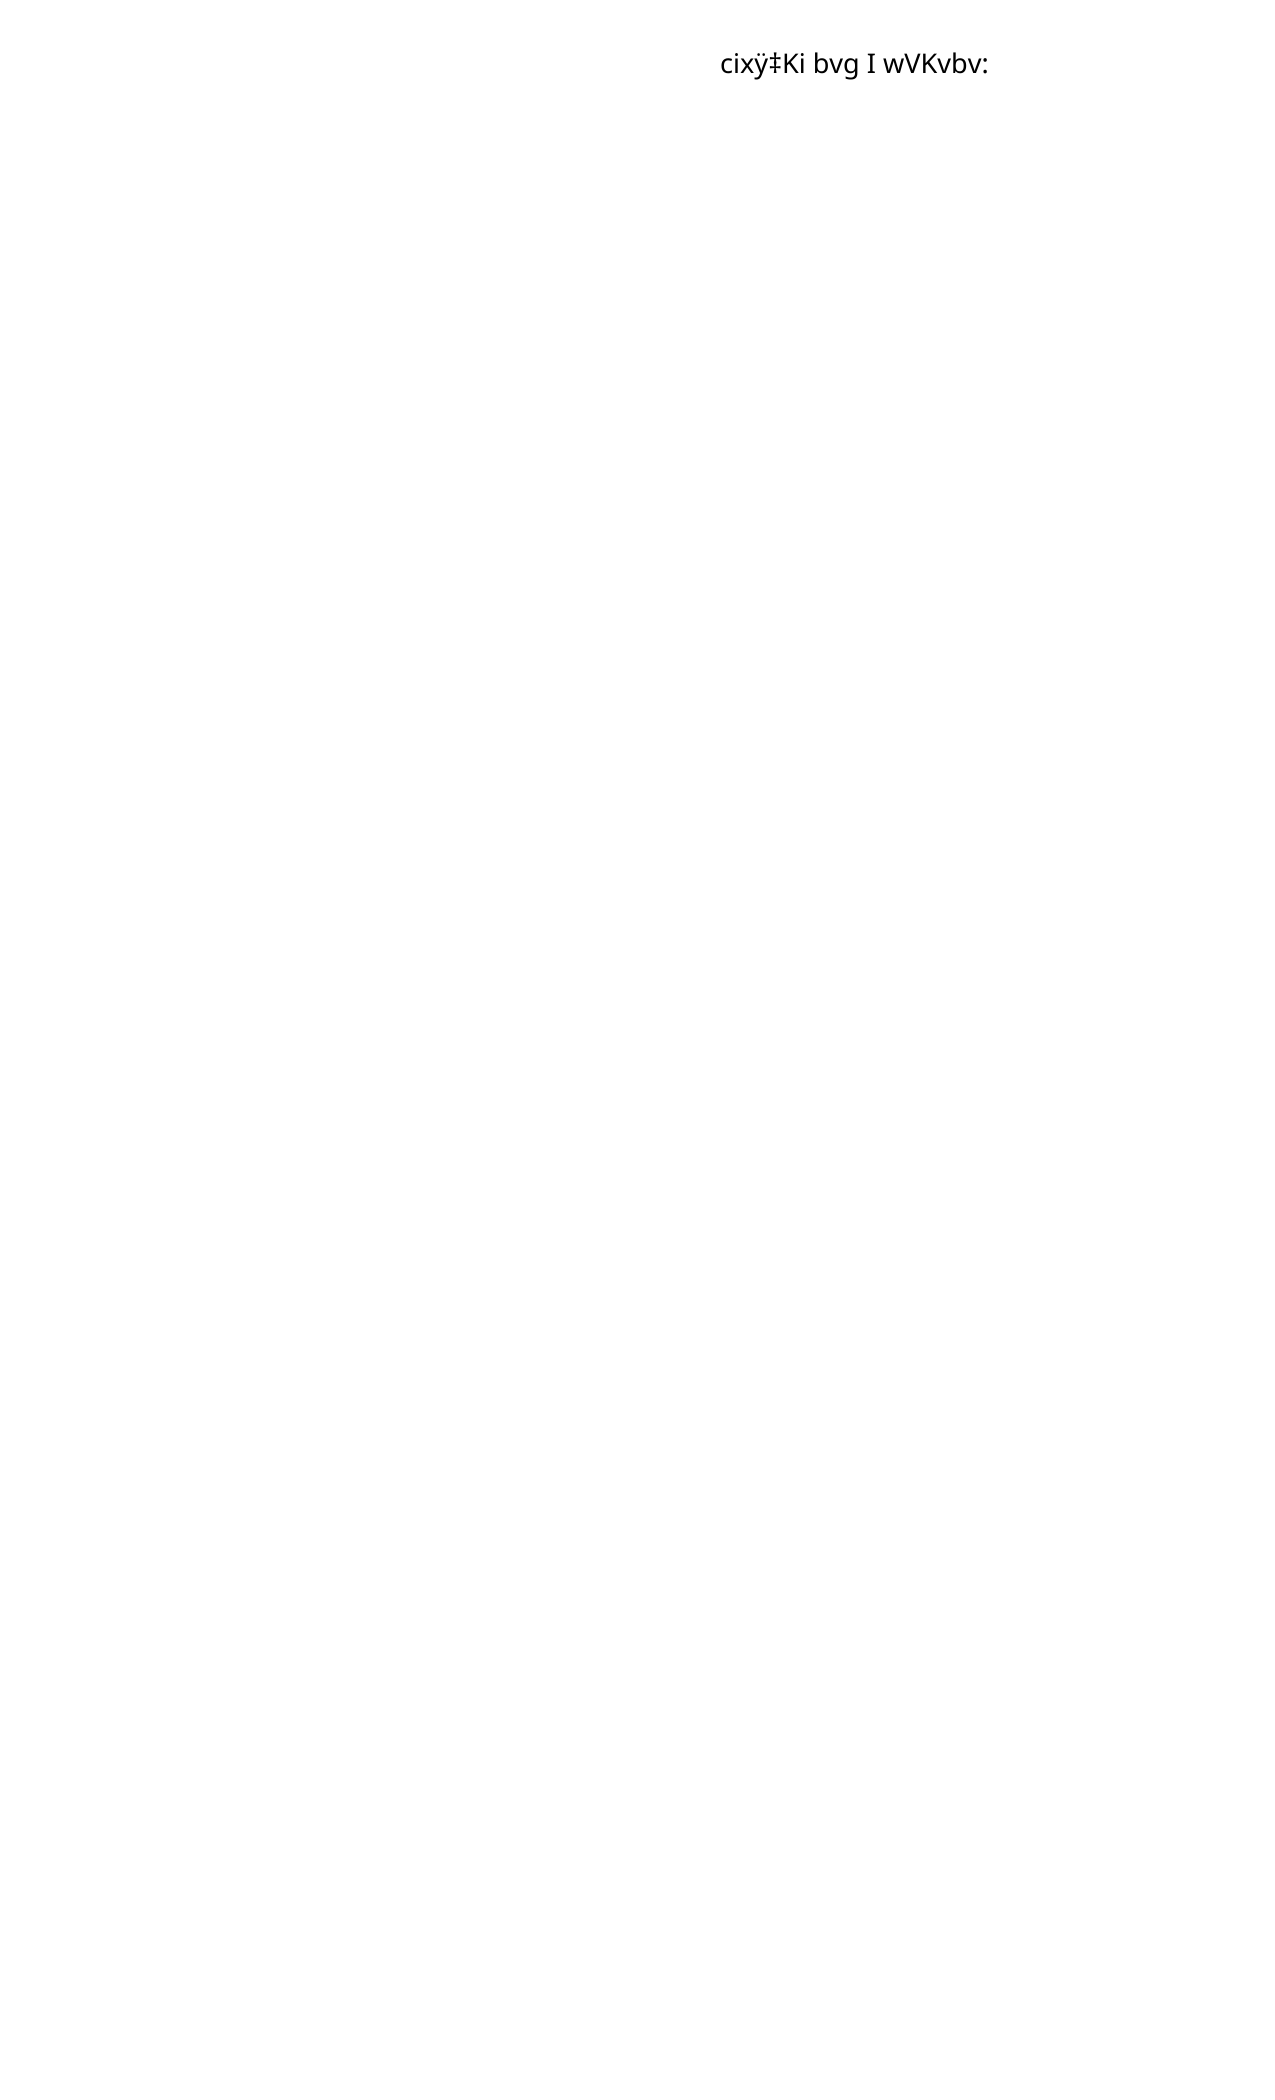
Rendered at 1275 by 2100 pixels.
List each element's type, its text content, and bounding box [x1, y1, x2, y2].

text cixÿ‡Ki bvg I wVKvbv: [720, 45, 1230, 82]
